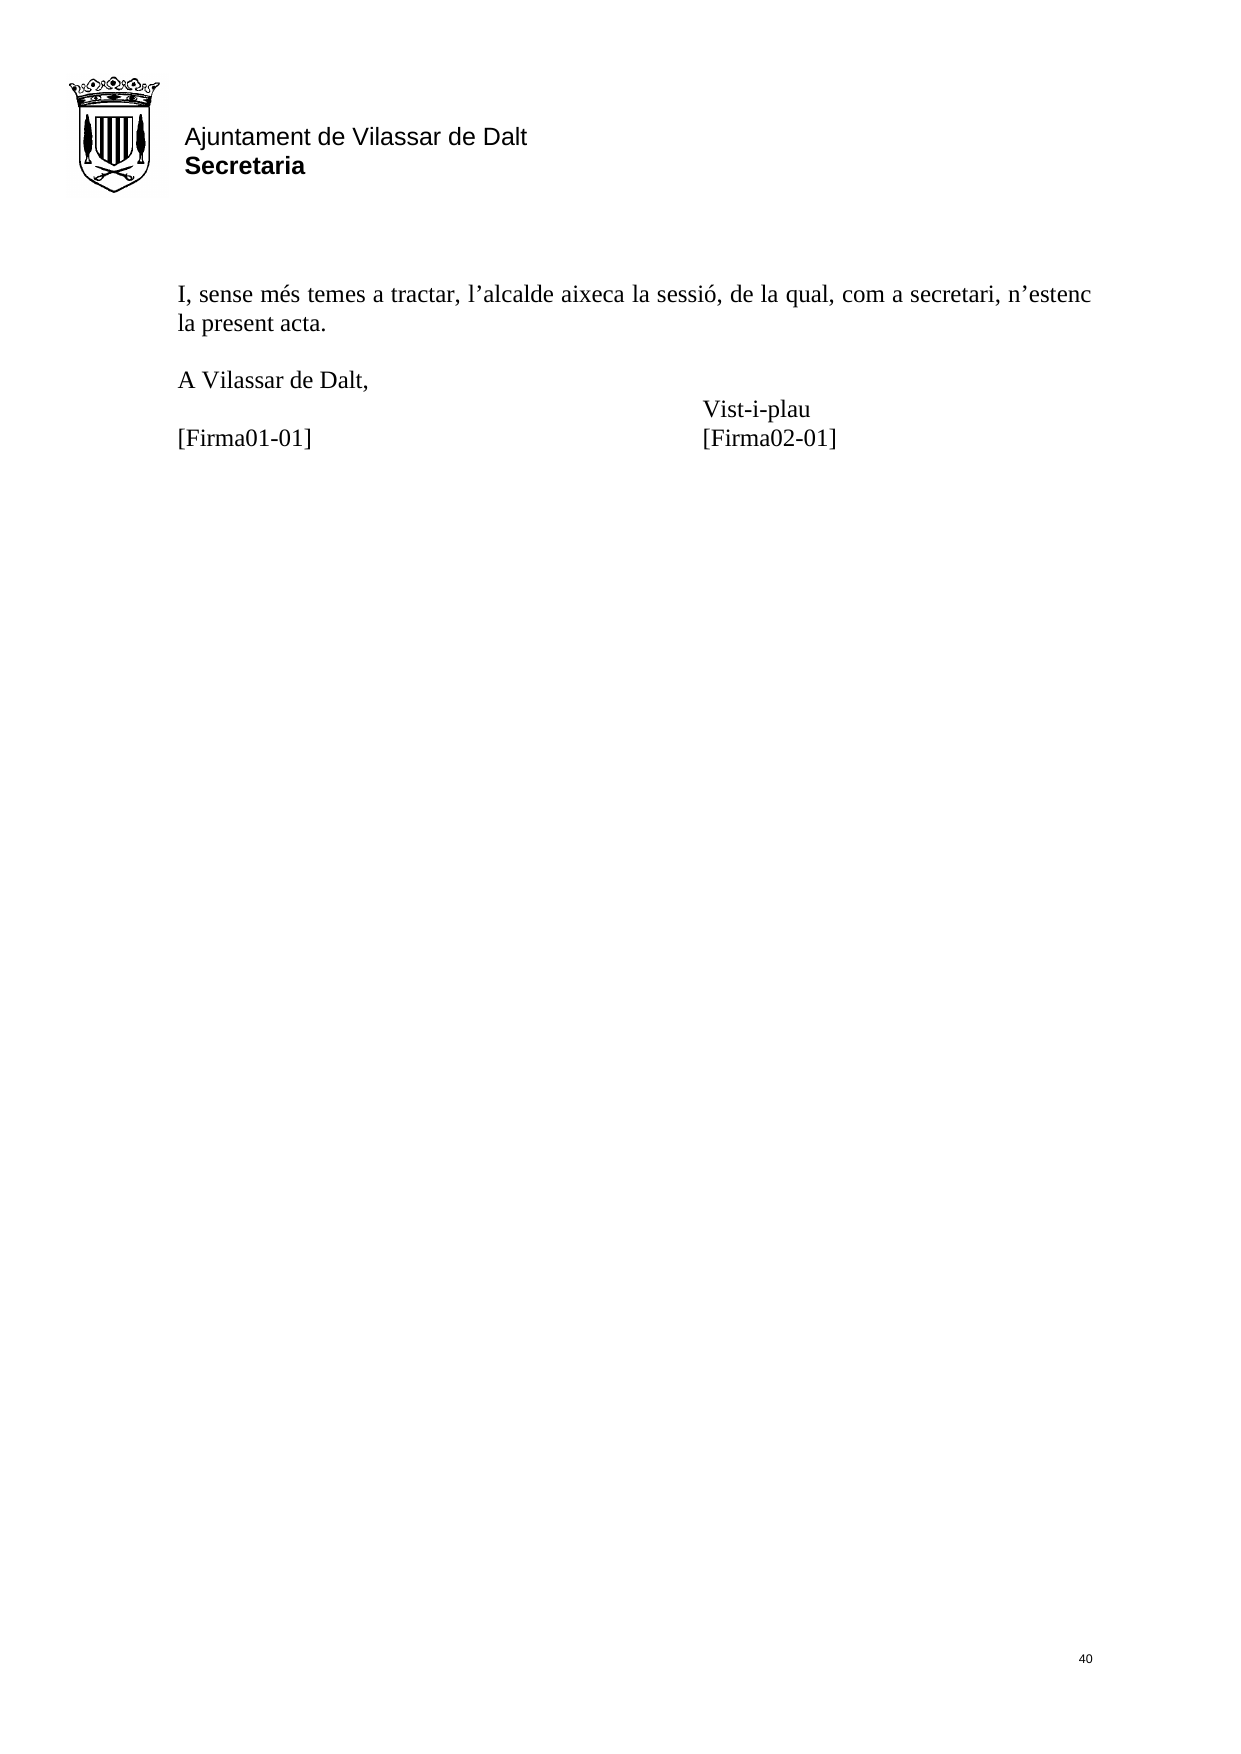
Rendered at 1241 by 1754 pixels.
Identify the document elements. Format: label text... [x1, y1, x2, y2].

text [Firma01-01] [Firma02-01] [177, 423, 1092, 451]
picture [66, 73, 170, 198]
text Vist-i-plau [177, 394, 1092, 423]
text A Vilassar de Dalt, [177, 365, 1092, 394]
text I, sense més temes a tractar, l’alcalde aixeca la sessió, de la qual, com a secretari, n’estenc la present acta. [177, 279, 1092, 336]
